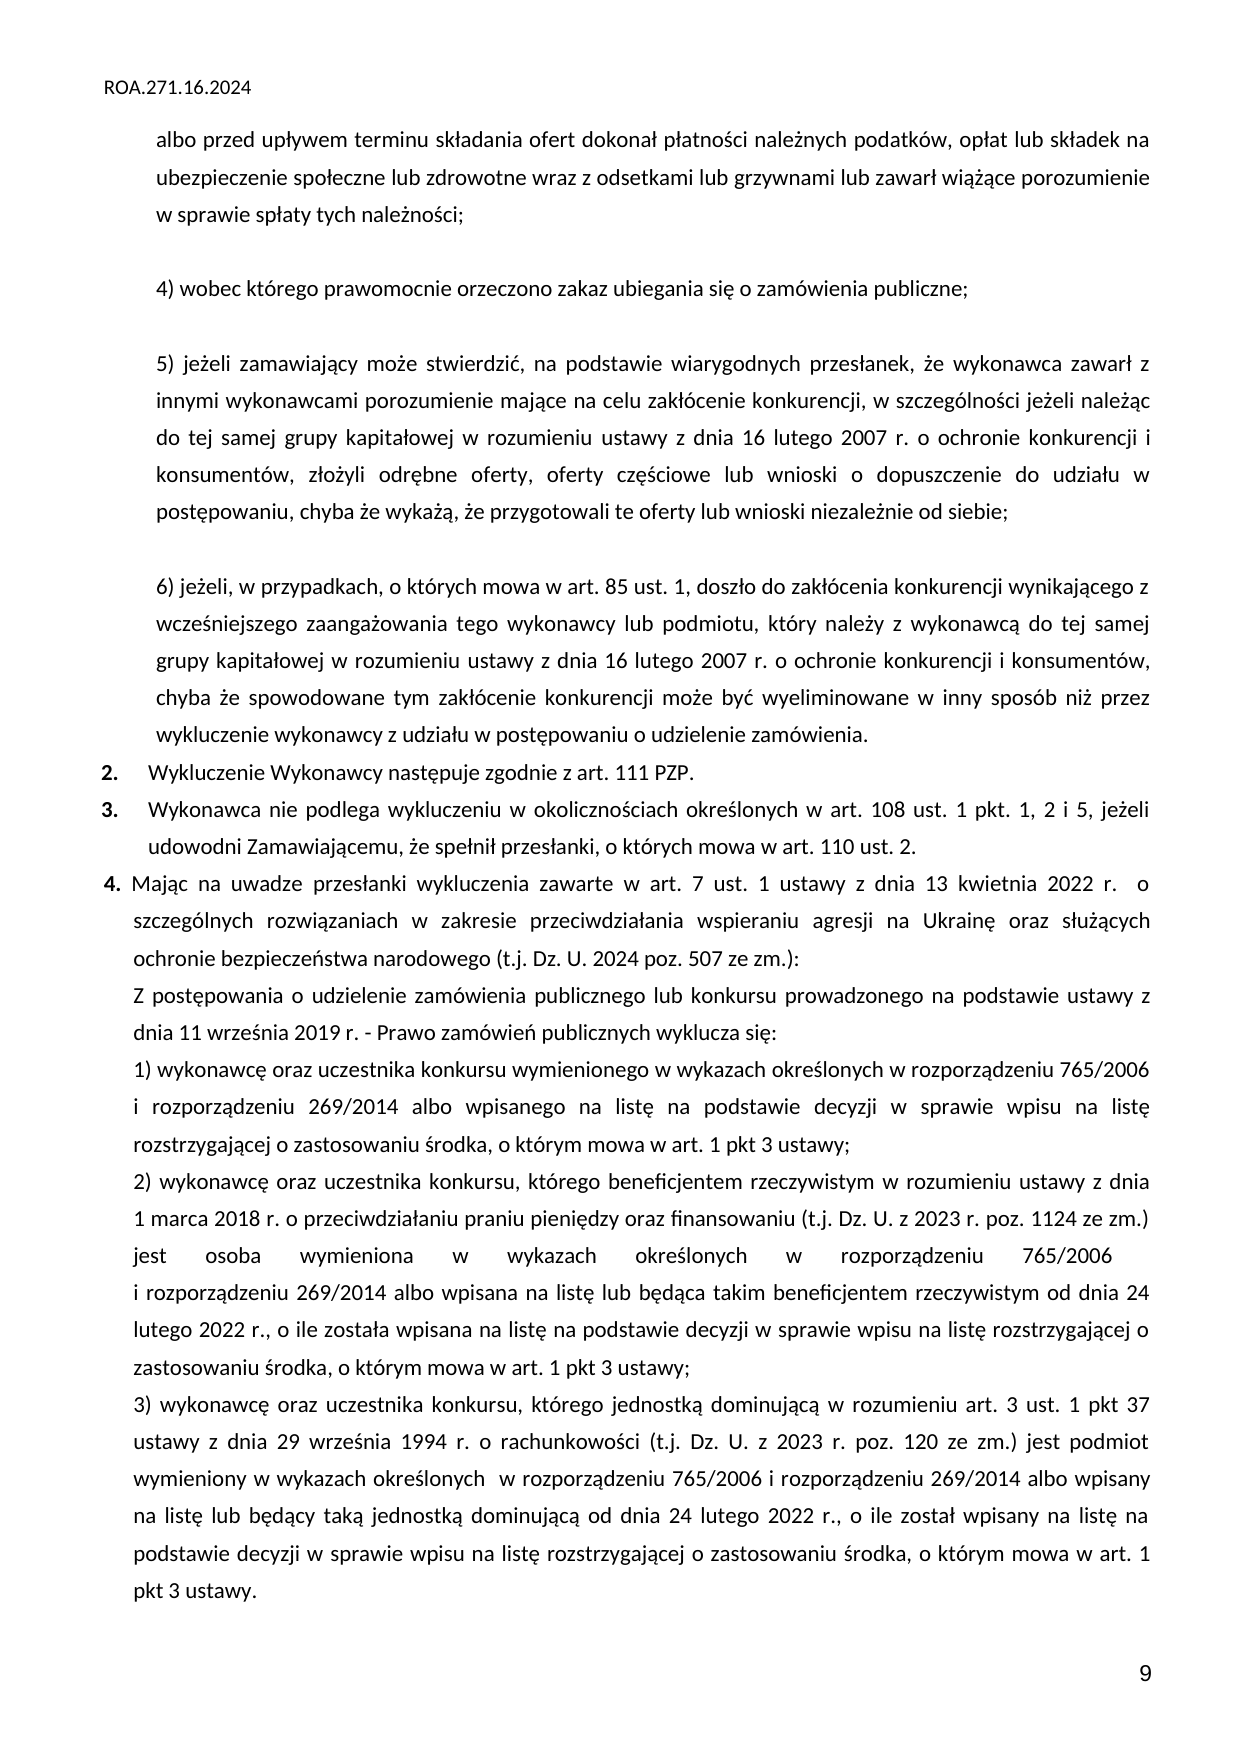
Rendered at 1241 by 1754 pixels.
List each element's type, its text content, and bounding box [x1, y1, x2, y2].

list 6) jeżeli, w przypadkach, o których mowa w art. 85 ust. 1, doszło do zakłócenia konkurencji wynikającego z wcześniejszego zaangażowania tego wykonawcy lub podmiotu, który należy z wykonawcą do tej samej grupy kapitałowej w rozumieniu ustawy z dnia 16 lutego 2007 r. o ochronie konkurencji i konsumentów, chyba że spowodowane tym zakłócenie konkurencji może być wyeliminowane w inny sposób niż przez wykluczenie wykonawcy z udziału w postępowaniu o udzielenie zamówienia. [156, 572, 1152, 749]
list 4) wobec którego prawomocnie orzeczono zakaz ubiegania się o zamówienia publiczne; [156, 274, 1152, 302]
list Wykonawca nie podlega wykluczeniu w okolicznościach określonych w art. 108 ust. 1 pkt. 1, 2 i 5, jeżeli udowodni Zamawiającemu, że spełnił przesłanki, o których mowa w art. 110 ust. 2. [101, 795, 1152, 860]
text 1) wykonawcę oraz uczestnika konkursu wymienionego w wykazach określonych w rozporządzeniu 765/2006 i rozporządzeniu 269/2014 albo wpisanego na listę na podstawie decyzji w sprawie wpisu na listę rozstrzygającej o zastosowaniu środka, o którym mowa w art. 1 pkt 3 ustawy; [133, 1055, 1152, 1158]
text 3) wykonawcę oraz uczestnika konkursu, którego jednostką dominującą w rozumieniu art. 3 ust. 1 pkt 37 ustawy z dnia 29 września 1994 r. o rachunkowości (t.j. Dz. U. z 2023 r. poz. 120 ze zm.) jest podmiot wymieniony w wykazach określonych w rozporządzeniu 765/2006 i rozporządzeniu 269/2014 albo wpisany na listę lub będący taką jednostką dominującą od dnia 24 lutego 2022 r., o ile został wpisany na listę na podstawie decyzji w sprawie wpisu na listę rozstrzygającej o zastosowaniu środka, o którym mowa w art. 1 pkt 3 ustawy. [133, 1390, 1152, 1604]
list Wykluczenie Wykonawcy następuje zgodnie z art. 111 PZP. [101, 758, 1152, 786]
list 5) jeżeli zamawiający może stwierdzić, na podstawie wiarygodnych przesłanek, że wykonawca zawarł z innymi wykonawcami porozumienie mające na celu zakłócenie konkurencji, w szczególności jeżeli należąc do tej samej grupy kapitałowej w rozumieniu ustawy z dnia 16 lutego 2007 r. o ochronie konkurencji i konsumentów, złożyli odrębne oferty, oferty częściowe lub wnioski o dopuszczenie do udziału w postępowaniu, chyba że wykażą, że przygotowali te oferty lub wnioski niezależnie od siebie; [156, 349, 1152, 526]
text Z postępowania o udzielenie zamówienia publicznego lub konkursu prowadzonego na podstawie ustawy z dnia 11 września 2019 r. - Prawo zamówień publicznych wyklucza się: [133, 981, 1152, 1046]
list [156, 126, 1152, 228]
text 2) wykonawcę oraz uczestnika konkursu, którego beneficjentem rzeczywistym w rozumieniu ustawy z dnia 1 marca 2018 r. o przeciwdziałaniu praniu pieniędzy oraz finansowaniu (t.j. Dz. U. z 2023 r. poz. 1124 ze zm.) jest osoba wymieniona w wykazach określonych w rozporządzeniu 765/2006 i rozporządzeniu 269/2014 albo wpisana na listę lub będąca takim beneficjentem rzeczywistym od dnia 24 lutego 2022 r., o ile została wpisana na listę na podstawie decyzji w sprawie wpisu na listę rozstrzygającej o zastosowaniu środka, o którym mowa w art. 1 pkt 3 ustawy; [133, 1167, 1152, 1381]
text 4. Mając na uwadze przesłanki wykluczenia zawarte w art. 7 ust. 1 ustawy z dnia 13 kwietnia 2022 r. o szczególnych rozwiązaniach w zakresie przeciwdziałania wspieraniu agresji na Ukrainę oraz służących ochronie bezpieczeństwa narodowego (t.j. Dz. U. 2024 poz. 507 ze zm.): [103, 869, 1152, 972]
